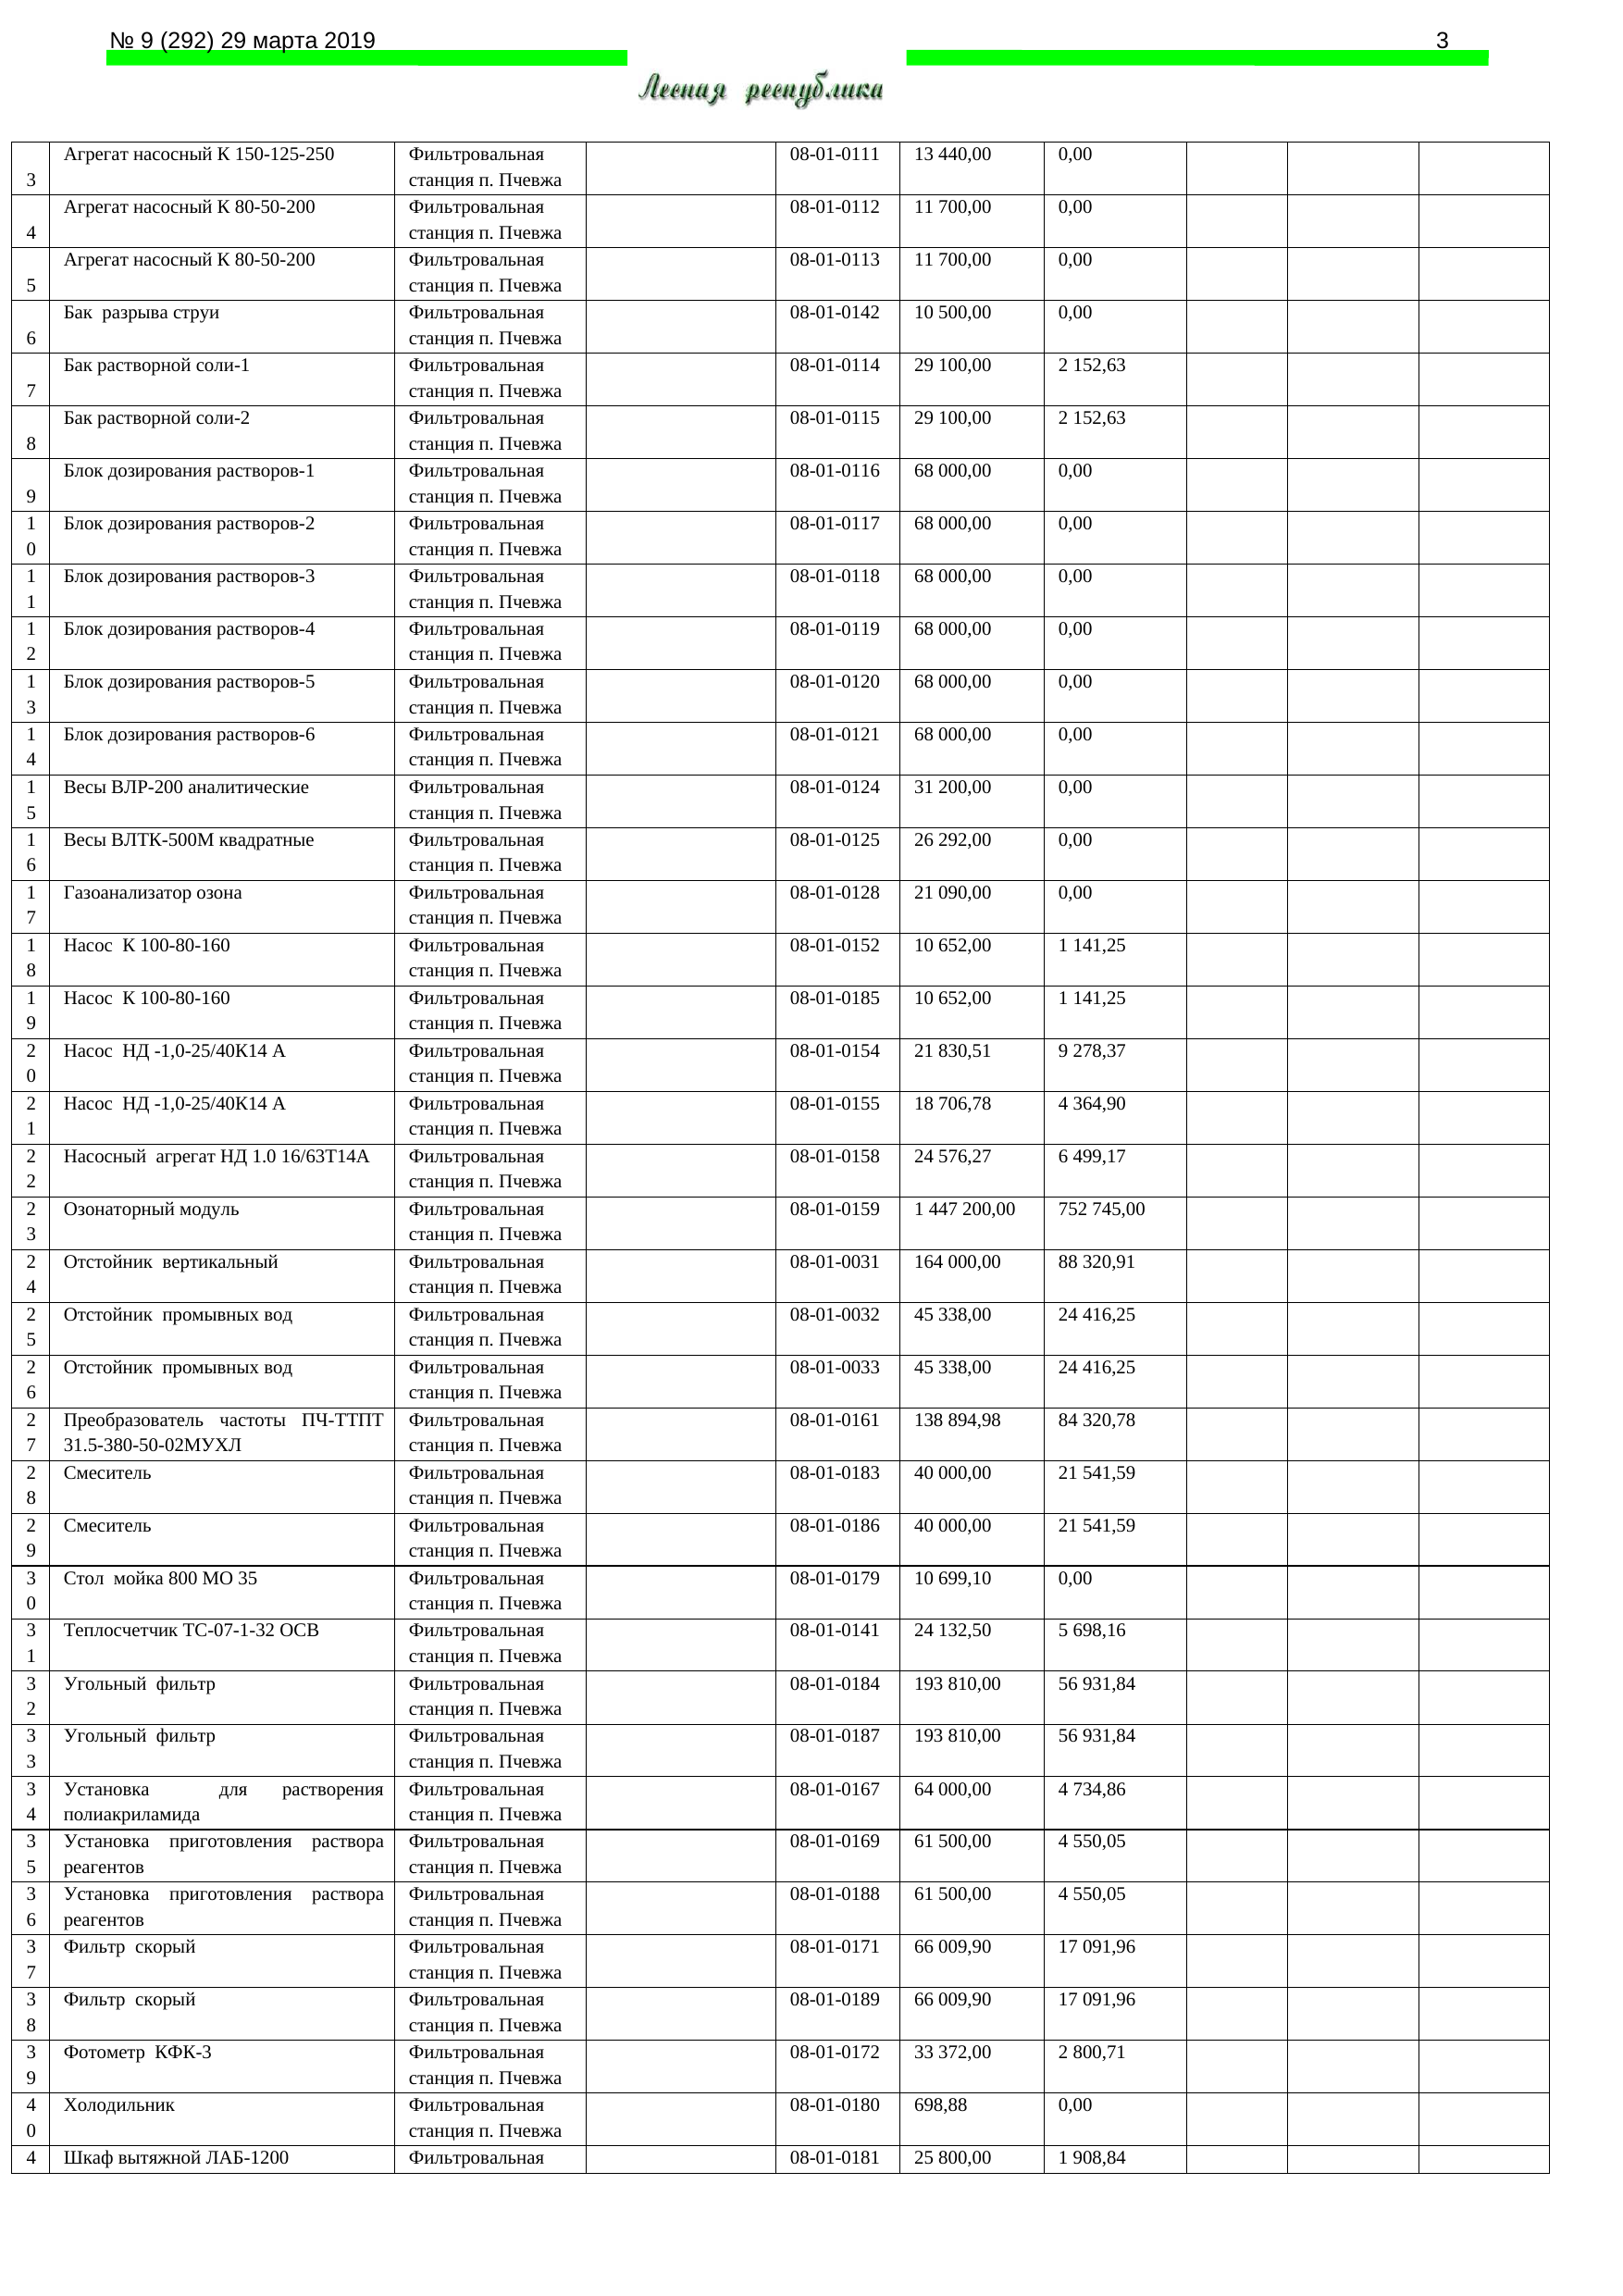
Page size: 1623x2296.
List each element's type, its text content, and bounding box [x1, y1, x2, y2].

table_cell 36 [12, 1882, 49, 1934]
table_cell 08-01-0189 [776, 1988, 899, 2040]
table_cell [587, 1039, 775, 1091]
table_cell [587, 406, 775, 458]
table_cell [1187, 617, 1287, 669]
table_cell [587, 1461, 775, 1512]
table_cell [50, 2146, 394, 2173]
table_cell Фильтровальная станция п. Пчевжа [395, 1092, 586, 1144]
table_cell [1419, 354, 1549, 405]
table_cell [395, 2146, 586, 2173]
table_cell 08-01-0186 [776, 1514, 899, 1565]
table_cell [1419, 617, 1549, 669]
table_cell 08-01-0115 [776, 406, 899, 458]
table_cell Угольный фильтр [50, 1725, 394, 1776]
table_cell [395, 2093, 586, 2145]
table_cell Газоанализатор озона [50, 881, 394, 933]
table_cell [1288, 1514, 1419, 1565]
table_cell [587, 1303, 775, 1354]
table_cell [1288, 565, 1419, 616]
table_cell 0,00 [1045, 565, 1186, 616]
table_cell 7 [12, 354, 49, 405]
table_cell [1187, 1250, 1287, 1302]
table_cell [587, 1145, 775, 1197]
table_cell [587, 354, 775, 405]
table_cell [1187, 1198, 1287, 1248]
table_cell Фильтровальная станция п. Пчевжа [395, 1461, 586, 1512]
table_cell [1187, 1567, 1287, 1618]
table_cell Блок дозирования растворов-5 [50, 670, 394, 722]
table_cell [1419, 248, 1549, 300]
table_cell [587, 1725, 775, 1776]
table_cell [1419, 301, 1549, 353]
table_cell 45 338,00 [900, 1356, 1044, 1408]
table_cell [1419, 1145, 1549, 1197]
table_cell 68 000,00 [900, 459, 1044, 511]
table_cell 08-01-0141 [776, 1620, 899, 1670]
table_cell Фильтровальная станция п. Пчевжа [395, 1145, 586, 1197]
table_cell 66 009,90 [900, 1935, 1044, 1987]
table_cell 0,00 [1045, 2093, 1186, 2145]
table_cell [1419, 2041, 1549, 2092]
table_cell [1419, 195, 1549, 247]
table_cell [1419, 565, 1549, 616]
table_cell [1187, 723, 1287, 775]
table_cell [1288, 1567, 1419, 1618]
table_cell [1187, 143, 1287, 194]
table_cell Насос К 100-80-160 [50, 987, 394, 1038]
table_cell Бак растворной соли-2 [50, 406, 394, 458]
table_cell [1288, 1777, 1419, 1829]
table_cell 21 [12, 1092, 49, 1144]
table_cell [1288, 406, 1419, 458]
table_cell 29 100,00 [900, 354, 1044, 405]
table_cell [587, 1514, 775, 1565]
table_cell 08-01-0128 [776, 881, 899, 933]
table_cell 08-01-0167 [776, 1777, 899, 1829]
table_cell 26 [12, 1356, 49, 1408]
table_cell 68 000,00 [900, 512, 1044, 564]
table_cell 6 499,17 [1045, 1145, 1186, 1197]
table_cell 17 091,96 [1045, 1988, 1186, 2040]
table_cell 0,00 [1045, 301, 1186, 353]
table_cell [1187, 2093, 1287, 2145]
table_cell [1288, 2146, 1419, 2173]
table_cell 4 734,86 [1045, 1777, 1186, 1829]
table_cell 08-01-0114 [776, 354, 899, 405]
table_cell 40 [12, 2093, 49, 2145]
table_cell Блок дозирования растворов-2 [50, 512, 394, 564]
table_cell Фильтровальная станция п. Пчевжа [395, 934, 586, 986]
table_cell [587, 2093, 775, 2145]
table_cell 21 541,59 [1045, 1461, 1186, 1512]
table_cell 08-01-0179 [776, 1567, 899, 1618]
table_cell 0,00 [1045, 670, 1186, 722]
table_cell [1419, 1303, 1549, 1354]
table_cell 5 [12, 248, 49, 300]
table_cell 61 500,00 [900, 1882, 1044, 1934]
table_cell [1187, 1935, 1287, 1987]
table_cell 17 [12, 881, 49, 933]
table_cell 08-01-0154 [776, 1039, 899, 1091]
table_cell 1 447 200,00 [900, 1198, 1044, 1248]
table_cell [1288, 881, 1419, 933]
table_cell Фильтровальная станция п. Пчевжа [395, 2041, 586, 2092]
table_cell Холодильник [50, 2093, 394, 2145]
table_cell 64 000,00 [900, 1777, 1044, 1829]
table_cell 21 090,00 [900, 881, 1044, 933]
table_cell [1419, 1935, 1549, 1987]
table_cell Фильтровальная станция п. Пчевжа [395, 1777, 586, 1829]
table_cell [587, 195, 775, 247]
table_cell 08-01-0158 [776, 1145, 899, 1197]
table_cell 08-01-0113 [776, 248, 899, 300]
table_cell [1187, 1356, 1287, 1408]
table_cell [1288, 2093, 1419, 2145]
table_cell [1187, 1831, 1287, 1881]
table_cell Фильтровальная станция п. Пчевжа [395, 1988, 586, 2040]
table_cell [395, 143, 586, 194]
table_cell Фильтровальная станция п. Пчевжа [395, 881, 586, 933]
table_cell Фильтровальная станция п. Пчевжа [395, 1935, 586, 1987]
table_cell [587, 1777, 775, 1829]
table_cell 56 931,84 [1045, 1725, 1186, 1776]
table_cell 08-01-0118 [776, 565, 899, 616]
table_cell [587, 1250, 775, 1302]
table_cell 39 [12, 2041, 49, 2092]
table_cell [1288, 1935, 1419, 1987]
table_cell Установка для растворения полиакриламида [50, 1777, 394, 1829]
table_cell [1288, 987, 1419, 1038]
table_cell [1187, 2146, 1287, 2173]
table_cell [1187, 195, 1287, 247]
table_cell [1419, 1831, 1549, 1881]
table_cell 8 [12, 406, 49, 458]
table_cell [1419, 723, 1549, 775]
table_cell 0,00 [1045, 143, 1186, 194]
table_cell [1288, 776, 1419, 827]
table_cell [1187, 565, 1287, 616]
table_cell Фильтровальная станция п. Пчевжа [395, 565, 586, 616]
table_cell [1187, 934, 1287, 986]
table_cell 24 576,27 [900, 1145, 1044, 1197]
table_cell Блок дозирования растворов-1 [50, 459, 394, 511]
table_cell [587, 723, 775, 775]
table_cell 0,00 [1045, 828, 1186, 880]
table_cell [1419, 1356, 1549, 1408]
table_cell 08-01-0188 [776, 1882, 899, 1934]
table_cell [1288, 512, 1419, 564]
table_cell [1419, 1988, 1549, 2040]
table_cell Озонаторный модуль [50, 1198, 394, 1248]
table_cell [1288, 459, 1419, 511]
table_cell Отстойник промывных вод [50, 1303, 394, 1354]
table_cell [587, 143, 775, 194]
table_cell Установка приготовления раствора реагентов [50, 1882, 394, 1934]
table_cell 2 800,71 [1045, 2041, 1186, 2092]
table_cell 0,00 [1045, 617, 1186, 669]
table_cell 138 894,98 [900, 1409, 1044, 1459]
table_cell Фильтровальная станция п. Пчевжа [395, 354, 586, 405]
table_cell [1419, 881, 1549, 933]
table_cell [1187, 2041, 1287, 2092]
table_cell 9 [12, 459, 49, 511]
table_cell [587, 1198, 775, 1248]
table_cell 11 [12, 565, 49, 616]
table_cell Фильтровальная станция п. Пчевжа [395, 1725, 586, 1776]
table_cell [1288, 1461, 1419, 1512]
table_cell Насос НД -1,0-25/40К14 А [50, 1039, 394, 1091]
table_cell [1288, 301, 1419, 353]
table_cell [587, 1092, 775, 1144]
table_cell 25 800,00 [900, 2146, 1044, 2173]
table_cell 12 [12, 617, 49, 669]
table_cell [1187, 354, 1287, 405]
table_cell Фильтровальная станция п. Пчевжа [395, 723, 586, 775]
table_cell [1288, 1303, 1419, 1354]
table_cell [1419, 1620, 1549, 1670]
table_cell 68 000,00 [900, 723, 1044, 775]
table_cell [1288, 1620, 1419, 1670]
table_cell 193 810,00 [900, 1671, 1044, 1723]
table_cell 08-01-0116 [776, 459, 899, 511]
table_cell [587, 1671, 775, 1723]
table_cell Фильтровальная станция п. Пчевжа [395, 776, 586, 827]
table_cell 21 541,59 [1045, 1514, 1186, 1565]
table_cell [1187, 301, 1287, 353]
table_cell 17 091,96 [1045, 1935, 1186, 1987]
table_cell 08-01-0159 [776, 1198, 899, 1248]
table_cell Блок дозирования растворов-6 [50, 723, 394, 775]
table_cell [1288, 354, 1419, 405]
table_cell [1187, 459, 1287, 511]
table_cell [50, 143, 394, 194]
table_cell 1 908,84 [1045, 2146, 1186, 2173]
table_cell 4 550,05 [1045, 1831, 1186, 1881]
table_cell 08-01-0180 [776, 2093, 899, 2145]
table_cell Фильтровальная станция п. Пчевжа [395, 1039, 586, 1091]
table_cell 08-01-0169 [776, 1831, 899, 1881]
table_cell Фильтр скорый [50, 1935, 394, 1987]
table_cell Фильтровальная станция п. Пчевжа [395, 1198, 586, 1248]
table_cell Фильтровальная станция п. Пчевжа [395, 617, 586, 669]
table_cell [1288, 143, 1419, 194]
table_cell [1419, 828, 1549, 880]
table_cell [587, 934, 775, 986]
table_cell [1419, 143, 1549, 194]
table_cell 698,88 [900, 2093, 1044, 2145]
table_cell [1419, 1250, 1549, 1302]
table_cell [1187, 1461, 1287, 1512]
table_cell Бак разрыва струи [50, 301, 394, 353]
table_cell 29 100,00 [900, 406, 1044, 458]
table_cell Фильтровальная станция п. Пчевжа [395, 1356, 586, 1408]
table_cell [1187, 1988, 1287, 2040]
table_cell Фильтровальная станция п. Пчевжа [395, 406, 586, 458]
table_cell [1419, 2146, 1549, 2173]
table_cell [587, 565, 775, 616]
table_cell [1187, 1671, 1287, 1723]
table_cell 10 652,00 [900, 987, 1044, 1038]
table_cell [1187, 248, 1287, 300]
table_cell [587, 1409, 775, 1459]
table_cell 30 [12, 1567, 49, 1618]
table_cell [1187, 881, 1287, 933]
table_cell Фильтровальная станция п. Пчевжа [395, 670, 586, 722]
table_cell [1419, 987, 1549, 1038]
table_cell [1288, 934, 1419, 986]
table_cell Агрегат насосный К 80-50-200 [50, 248, 394, 300]
table_cell 08-01-0183 [776, 1461, 899, 1512]
table_cell 24 [12, 1250, 49, 1302]
table_cell 66 009,90 [900, 1988, 1044, 2040]
table_cell [1288, 670, 1419, 722]
table_cell [1419, 776, 1549, 827]
table_cell [1419, 1514, 1549, 1565]
table_cell [1288, 1882, 1419, 1934]
table_cell 10 699,10 [900, 1567, 1044, 1618]
table_cell Весы ВЛР-200 аналитические [50, 776, 394, 827]
table_cell [587, 512, 775, 564]
table_cell [587, 828, 775, 880]
table_cell 68 000,00 [900, 565, 1044, 616]
table_cell 38 [12, 1988, 49, 2040]
table_cell 08-01-0172 [776, 2041, 899, 2092]
table_cell Весы ВЛТК-500М квадратные [50, 828, 394, 880]
table_cell 0,00 [1045, 1567, 1186, 1618]
table_cell 0,00 [1045, 776, 1186, 827]
table_cell 0,00 [1045, 195, 1186, 247]
table_cell Фильтровальная станция п. Пчевжа [395, 1409, 586, 1459]
table_cell [587, 1882, 775, 1934]
table_cell 08-01-0124 [776, 776, 899, 827]
table_cell Стол мойка 800 МО 35 [50, 1567, 394, 1618]
table_cell 11 700,00 [900, 248, 1044, 300]
table_cell [587, 1831, 775, 1881]
table_cell 4 [12, 195, 49, 247]
table_cell [1187, 828, 1287, 880]
table_cell Фильтровальная станция п. Пчевжа [395, 1514, 586, 1565]
table_cell 4 550,05 [1045, 1882, 1186, 1934]
table_cell [1187, 406, 1287, 458]
table_cell 88 320,91 [1045, 1250, 1186, 1302]
table_cell Фильтровальная станция п. Пчевжа [395, 828, 586, 880]
table_cell [587, 1620, 775, 1670]
table_cell [1419, 1777, 1549, 1829]
table_cell Преобразователь частоты ПЧ-ТТПТ 31.5-380-50-02МУХЛ [50, 1409, 394, 1459]
table_cell Фильтровальная станция п. Пчевжа [395, 195, 586, 247]
table_cell 08-01-0155 [776, 1092, 899, 1144]
table_cell [1419, 670, 1549, 722]
table_cell Фильтровальная станция п. Пчевжа [395, 301, 586, 353]
table_cell [1187, 1039, 1287, 1091]
table_cell [1288, 1250, 1419, 1302]
table_cell [1419, 2093, 1549, 2145]
table_cell Фильтровальная станция п. Пчевжа [395, 1620, 586, 1670]
table_cell Фильтр скорый [50, 1988, 394, 2040]
table_cell 16 [12, 828, 49, 880]
table_cell [1419, 459, 1549, 511]
table_cell 27 [12, 1409, 49, 1459]
table_cell 68 000,00 [900, 617, 1044, 669]
table_cell 08-01-0125 [776, 828, 899, 880]
table_cell 32 [12, 1671, 49, 1723]
table_cell [587, 1935, 775, 1987]
table_cell [587, 459, 775, 511]
table_cell [587, 881, 775, 933]
table_cell [587, 1567, 775, 1618]
table_cell [1419, 1198, 1549, 1248]
table_cell [1288, 1198, 1419, 1248]
table_cell [587, 301, 775, 353]
table_cell 6 [12, 301, 49, 353]
table_cell Фильтровальная станция п. Пчевжа [395, 987, 586, 1038]
table_cell [1187, 1882, 1287, 1934]
table_cell 40 000,00 [900, 1461, 1044, 1512]
table_cell 08-01-0181 [776, 2146, 899, 2173]
table_cell [1187, 512, 1287, 564]
table_cell [1419, 512, 1549, 564]
table_cell 37 [12, 1935, 49, 1987]
table_cell [1419, 934, 1549, 986]
table_cell [1419, 1671, 1549, 1723]
table_cell 08-01-0185 [776, 987, 899, 1038]
table_cell [1419, 1409, 1549, 1459]
table_cell [1288, 1092, 1419, 1144]
table_cell [587, 617, 775, 669]
table_cell Агрегат насосный К 80-50-200 [50, 195, 394, 247]
table_cell 08-01-0111 [776, 143, 899, 194]
table_cell 68 000,00 [900, 670, 1044, 722]
table_cell [1187, 1409, 1287, 1459]
table_cell 24 132,50 [900, 1620, 1044, 1670]
table_cell 10 [12, 512, 49, 564]
table_cell 0,00 [1045, 459, 1186, 511]
table_cell 15 [12, 776, 49, 827]
table_cell [1419, 1039, 1549, 1091]
table_cell 18 [12, 934, 49, 986]
table_cell 19 [12, 987, 49, 1038]
table_cell 41 [12, 2146, 49, 2173]
table_cell Угольный фильтр [50, 1671, 394, 1723]
table_cell 61 500,00 [900, 1831, 1044, 1881]
table_cell 2 152,63 [1045, 354, 1186, 405]
table_cell 45 338,00 [900, 1303, 1044, 1354]
table_cell Фильтровальная станция п. Пчевжа [395, 512, 586, 564]
table_cell [1288, 1988, 1419, 2040]
table_cell [1288, 828, 1419, 880]
table_cell [1288, 1039, 1419, 1091]
table_cell [587, 2041, 775, 2092]
table_cell [1419, 1461, 1549, 1512]
table_cell Насосный агрегат НД 1.0 16/63Т14А [50, 1145, 394, 1197]
table_cell [587, 670, 775, 722]
table_cell 08-01-0120 [776, 670, 899, 722]
table_cell Фильтровальная станция п. Пчевжа [395, 248, 586, 300]
table_cell [1288, 1671, 1419, 1723]
table_cell Фильтровальная станция п. Пчевжа [395, 1831, 586, 1881]
table_cell Насос НД -1,0-25/40К14 А [50, 1092, 394, 1144]
table_cell 5 698,16 [1045, 1620, 1186, 1670]
table_cell [1187, 670, 1287, 722]
table_cell 35 [12, 1831, 49, 1881]
table_cell [587, 2146, 775, 2173]
table_cell 08-01-0112 [776, 195, 899, 247]
table_cell 20 [12, 1039, 49, 1091]
table_cell 21 830,51 [900, 1039, 1044, 1091]
table_cell [1288, 248, 1419, 300]
table_cell 31 200,00 [900, 776, 1044, 827]
table_cell 29 [12, 1514, 49, 1565]
table_cell 56 931,84 [1045, 1671, 1186, 1723]
table_cell 3 [12, 143, 49, 194]
table_cell 13 [12, 670, 49, 722]
table_cell 08-01-0184 [776, 1671, 899, 1723]
table_cell [1419, 406, 1549, 458]
table_cell 25 [12, 1303, 49, 1354]
table_cell [1419, 1882, 1549, 1934]
table_cell Блок дозирования растворов-4 [50, 617, 394, 669]
table_cell [1288, 1356, 1419, 1408]
table_cell 1 141,25 [1045, 934, 1186, 986]
table_cell [1187, 776, 1287, 827]
table_cell Фотометр КФК-3 [50, 2041, 394, 2092]
table_cell 08-01-0031 [776, 1250, 899, 1302]
table_cell [1187, 1725, 1287, 1776]
table_cell 10 500,00 [900, 301, 1044, 353]
table_cell [587, 248, 775, 300]
table_cell Отстойник промывных вод [50, 1356, 394, 1408]
table_cell 08-01-0152 [776, 934, 899, 986]
table_cell [1288, 195, 1419, 247]
table_cell [1288, 1725, 1419, 1776]
table_cell 08-01-0121 [776, 723, 899, 775]
table_cell 08-01-0117 [776, 512, 899, 564]
table_cell [587, 987, 775, 1038]
table_cell [1187, 1092, 1287, 1144]
table_cell [1288, 617, 1419, 669]
table_cell Фильтровальная станция п. Пчевжа [395, 1303, 586, 1354]
table_cell [1187, 1303, 1287, 1354]
table_cell 08-01-0142 [776, 301, 899, 353]
table_cell 40 000,00 [900, 1514, 1044, 1565]
table_cell [1187, 1145, 1287, 1197]
table_cell [1419, 1725, 1549, 1776]
table_cell 164 000,00 [900, 1250, 1044, 1302]
table_cell 22 [12, 1145, 49, 1197]
table_cell 34 [12, 1777, 49, 1829]
table_cell Фильтровальная станция п. Пчевжа [395, 1882, 586, 1934]
table_cell 28 [12, 1461, 49, 1512]
table_cell Фильтровальная станция п. Пчевжа [395, 459, 586, 511]
table_cell 10 652,00 [900, 934, 1044, 986]
table_cell 08-01-0032 [776, 1303, 899, 1354]
table_cell 752 745,00 [1045, 1198, 1186, 1248]
table_cell [1288, 1145, 1419, 1197]
table_cell 13 440,00 [900, 143, 1044, 194]
table_cell 24 416,25 [1045, 1303, 1186, 1354]
table_cell 08-01-0161 [776, 1409, 899, 1459]
table_cell 11 700,00 [900, 195, 1044, 247]
table_cell [1288, 723, 1419, 775]
table_cell Смеситель [50, 1461, 394, 1512]
table_cell 2 152,63 [1045, 406, 1186, 458]
table_cell 0,00 [1045, 248, 1186, 300]
table_cell 0,00 [1045, 512, 1186, 564]
table_cell [1187, 1620, 1287, 1670]
table_cell [1288, 2041, 1419, 2092]
table_cell [587, 776, 775, 827]
table_cell [1419, 1567, 1549, 1618]
table_cell 26 292,00 [900, 828, 1044, 880]
table_cell 33 372,00 [900, 2041, 1044, 2092]
table_cell [1187, 1514, 1287, 1565]
table_cell Отстойник вертикальный [50, 1250, 394, 1302]
table_cell 1 141,25 [1045, 987, 1186, 1038]
table_cell Насос К 100-80-160 [50, 934, 394, 986]
table_cell [1419, 1092, 1549, 1144]
table_cell Фильтровальная станция п. Пчевжа [395, 1567, 586, 1618]
table_cell 08-01-0033 [776, 1356, 899, 1408]
table_cell 23 [12, 1198, 49, 1248]
table_cell [1288, 1831, 1419, 1881]
table_cell Смеситель [50, 1514, 394, 1565]
table_cell Блок дозирования растворов-3 [50, 565, 394, 616]
table_cell Фильтровальная станция п. Пчевжа [395, 1671, 586, 1723]
table_cell [587, 1356, 775, 1408]
table_cell [587, 1988, 775, 2040]
table_cell 18 706,78 [900, 1092, 1044, 1144]
table_cell Фильтровальная станция п. Пчевжа [395, 1250, 586, 1302]
table_cell 08-01-0187 [776, 1725, 899, 1776]
table_cell [1187, 1777, 1287, 1829]
table_cell 14 [12, 723, 49, 775]
table_cell 33 [12, 1725, 49, 1776]
table_cell [1288, 1409, 1419, 1459]
picture [638, 68, 883, 110]
table_cell Установка приготовления раствора реагентов [50, 1831, 394, 1881]
table_cell 9 278,37 [1045, 1039, 1186, 1091]
table_cell 0,00 [1045, 723, 1186, 775]
table_cell [1187, 987, 1287, 1038]
table_cell 08-01-0171 [776, 1935, 899, 1987]
table_cell Бак растворной соли-1 [50, 354, 394, 405]
table_cell 24 416,25 [1045, 1356, 1186, 1408]
table_cell Теплосчетчик ТС-07-1-32 ОСВ [50, 1620, 394, 1670]
table_cell 84 320,78 [1045, 1409, 1186, 1459]
table_cell 193 810,00 [900, 1725, 1044, 1776]
table_cell 0,00 [1045, 881, 1186, 933]
table_cell 31 [12, 1620, 49, 1670]
table_cell 08-01-0119 [776, 617, 899, 669]
table_cell 4 364,90 [1045, 1092, 1186, 1144]
